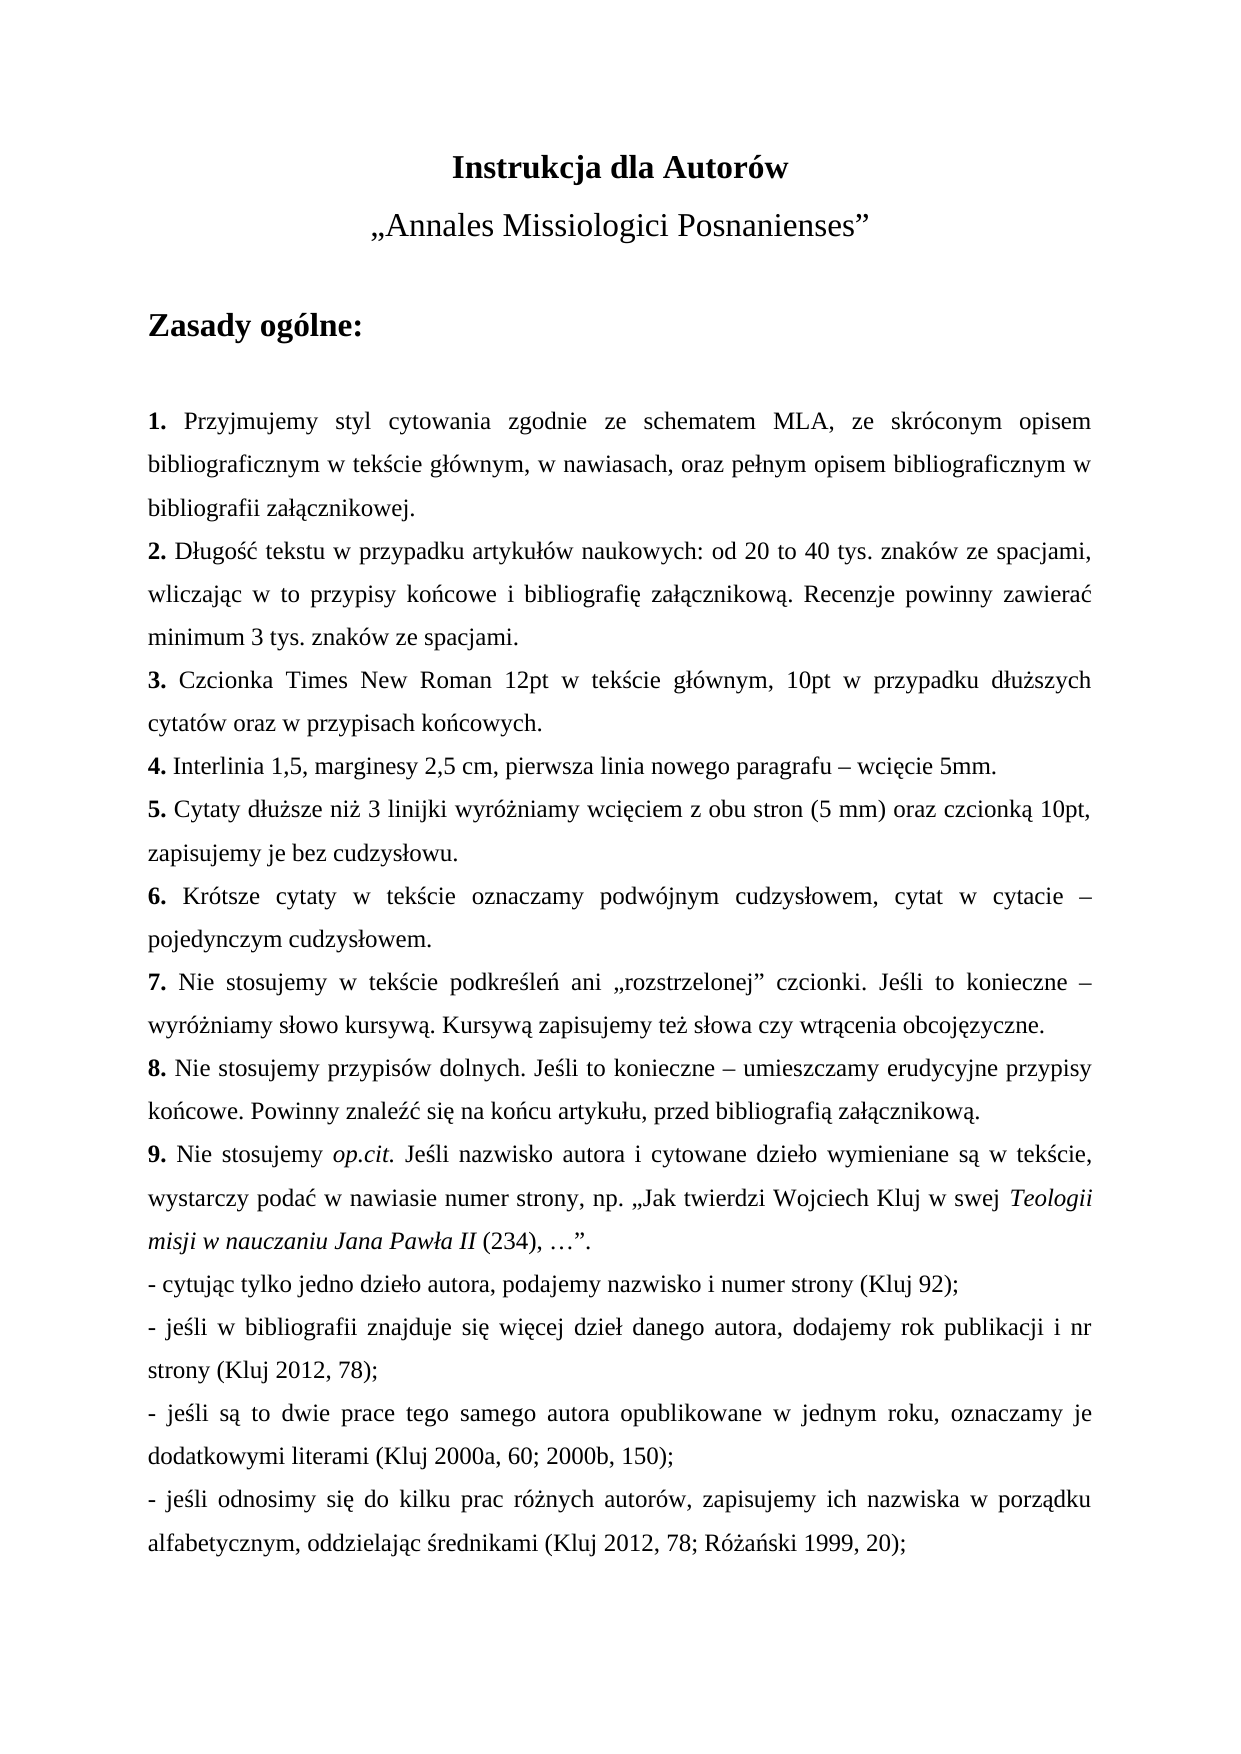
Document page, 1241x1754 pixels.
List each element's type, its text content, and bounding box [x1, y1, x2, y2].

text 7. Nie stosujemy w tekście podkreśleń ani „rozstrzelonej” czcionki. Jeśli to konieczne – wyróżniamy słowo kursywą. Kursywą zapisujemy też słowa czy wtrącenia obcojęzyczne. [148, 967, 1093, 1039]
text 8. Nie stosujemy przypisów dolnych. Jeśli to konieczne – umieszczamy erudycyjne przypisy końcowe. Powinny znaleźć się na końcu artykułu, przed bibliografią załącznikową. [148, 1053, 1093, 1125]
text Zasady ogólne: [148, 306, 1093, 344]
text 9. Nie stosujemy op.cit. Jeśli nazwisko autora i cytowane dzieło wymieniane są w tekście, wystarczy podać w nawiasie numer strony, np. „Jak twierdzi Wojciech Kluj w swej Teologii misji w nauczaniu Jana Pawła II (234), …”. [148, 1139, 1093, 1254]
text - jeśli są to dwie prace tego samego autora opublikowane w jednym roku, oznaczamy je dodatkowymi literami (Kluj 2000a, 60; 2000b, 150); [148, 1398, 1093, 1470]
text - jeśli odnosimy się do kilku prac różnych autorów, zapisujemy ich nazwiska w porządku alfabetycznym, oddzielając średnikami (Kluj 2012, 78; Różański 1999, 20); [148, 1484, 1093, 1556]
text - cytując tylko jedno dzieło autora, podajemy nazwisko i numer strony (Kluj 92); [148, 1269, 1093, 1298]
text „Annales Missiologici Posnanienses” [148, 205, 1093, 243]
text 3. Czcionka Times New Roman 12pt w tekście głównym, 10pt w przypadku dłuższych cytatów oraz w przypisach końcowych. [148, 665, 1093, 737]
text 4. Interlinia 1,5, marginesy 2,5 cm, pierwsza linia nowego paragrafu – wcięcie 5mm. [148, 751, 1093, 780]
text 2. Długość tekstu w przypadku artykułów naukowych: od 20 to 40 tys. znaków ze spacjami, wliczając w to przypisy końcowe i bibliografię załącznikową. Recenzje powinny zawierać minimum 3 tys. znaków ze spacjami. [148, 536, 1093, 651]
text 1. Przyjmujemy styl cytowania zgodnie ze schematem MLA, ze skróconym opisem bibliograficznym w tekście głównym, w nawiasach, oraz pełnym opisem bibliograficznym w bibliografii załącznikowej. [148, 406, 1093, 521]
text - jeśli w bibliografii znajduje się więcej dzieł danego autora, dodajemy rok publikacji i nr strony (Kluj 2012, 78); [148, 1312, 1093, 1384]
text Instrukcja dla Autorów [148, 148, 1093, 186]
text 5. Cytaty dłuższe niż 3 linijki wyróżniamy wcięciem z obu stron (5 mm) oraz czcionką 10pt, zapisujemy je bez cudzysłowu. [148, 794, 1093, 866]
text 6. Krótsze cytaty w tekście oznaczamy podwójnym cudzysłowem, cytat w cytacie – pojedynczym cudzysłowem. [148, 881, 1093, 953]
